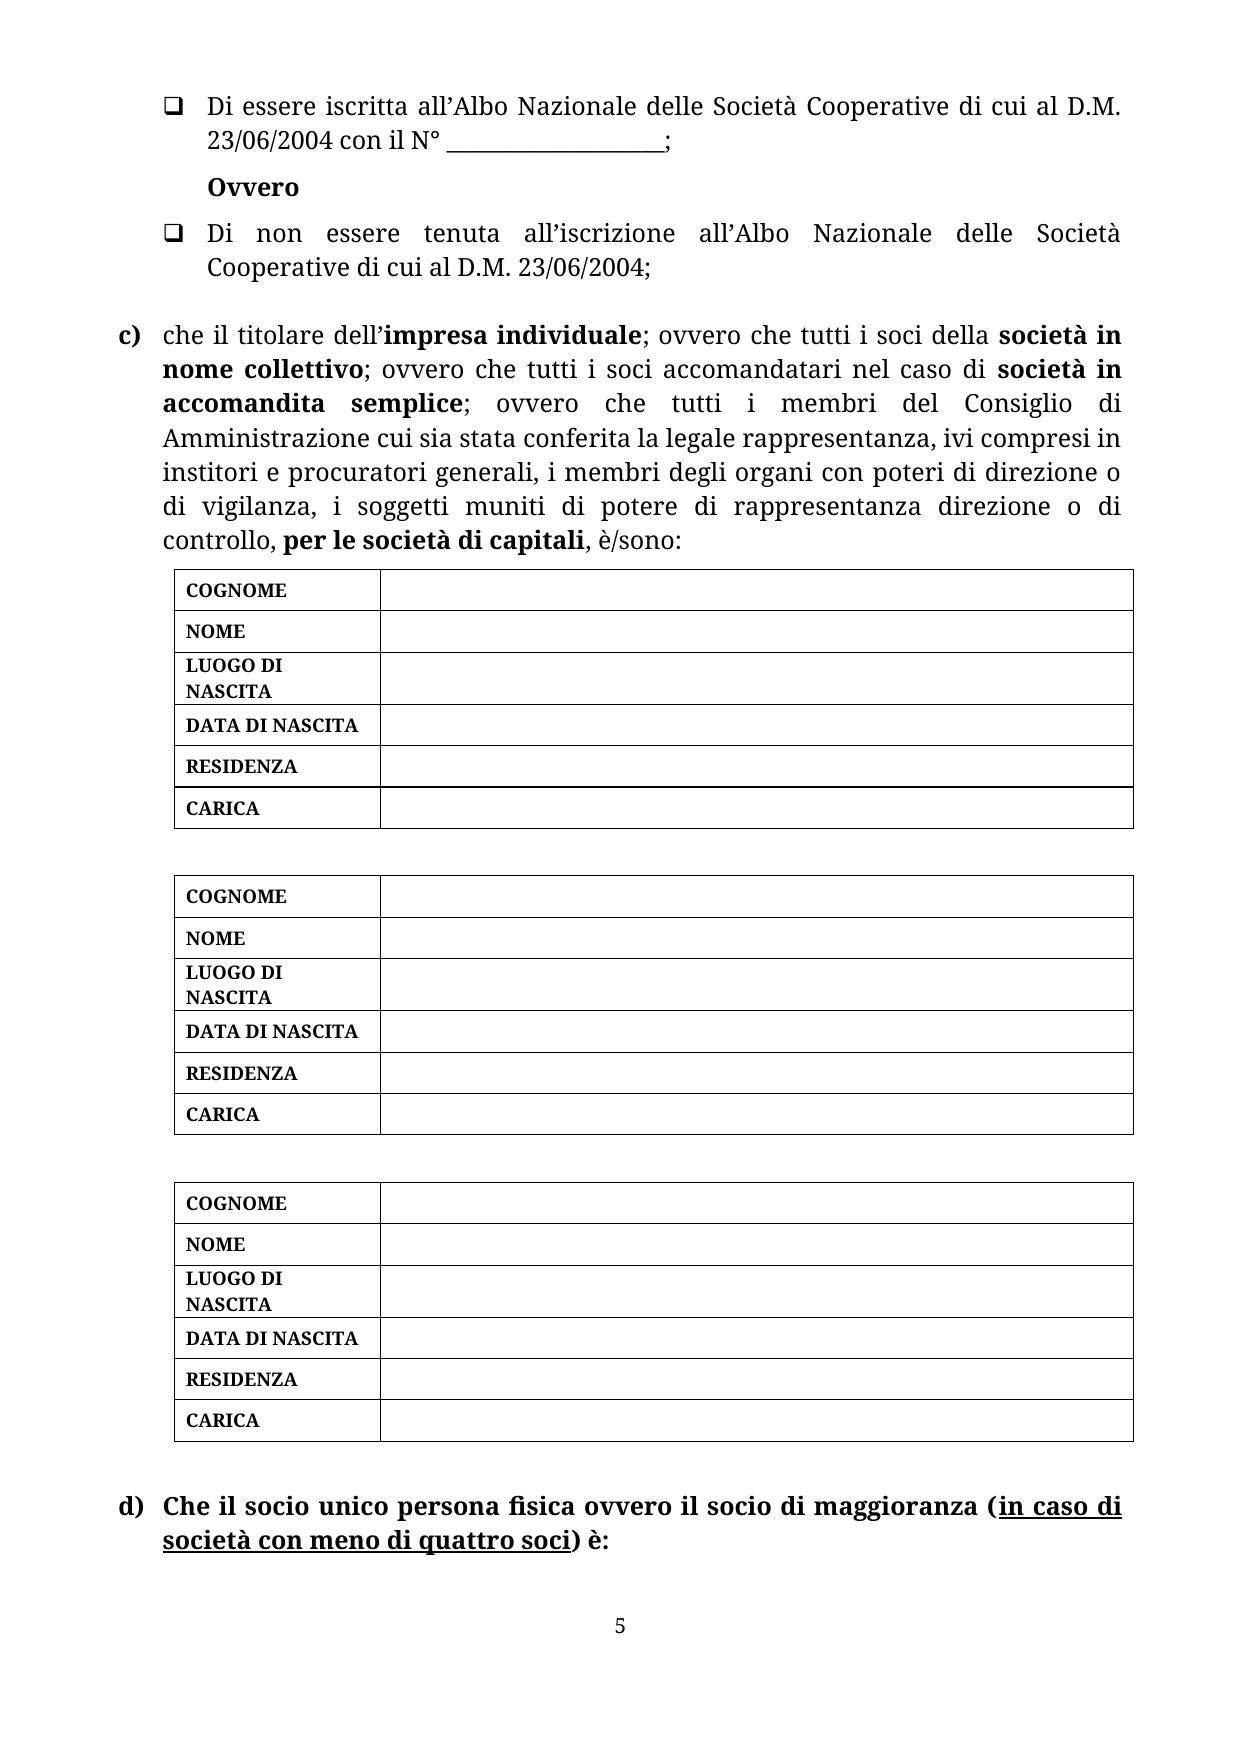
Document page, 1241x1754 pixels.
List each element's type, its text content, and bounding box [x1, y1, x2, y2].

table_cell [381, 1011, 1133, 1052]
table_cell [381, 1053, 1133, 1093]
list Di essere iscritta all’Albo Nazionale delle Società Cooperative di cui al D.M. con il N° ___________________; [162, 89, 1122, 157]
table_cell [381, 918, 1133, 958]
table_header [381, 570, 1133, 610]
table_cell CARICA [175, 788, 380, 828]
table_cell DATA DI NASCITA [175, 1011, 380, 1052]
table_cell [381, 1094, 1133, 1134]
table_cell [381, 788, 1133, 828]
table_cell [381, 1400, 1133, 1441]
table_cell NOME [175, 918, 380, 958]
table_cell CARICA [175, 1400, 380, 1441]
table_header [381, 1183, 1133, 1223]
text Ovvero [207, 169, 1122, 203]
table_cell [381, 959, 1133, 1010]
table_cell RESIDENZA [175, 1053, 380, 1093]
table_cell [381, 705, 1133, 745]
list Che il socio unico persona fisica ovvero il socio di maggioranza (in caso di società con meno di quattro soci) è: [118, 1488, 1122, 1556]
table_cell NOME [175, 611, 380, 652]
table_cell [381, 611, 1133, 652]
table_cell [381, 1266, 1133, 1317]
table_header COGNOME [175, 876, 380, 917]
table_cell LUOGO DI NASCITA [175, 653, 380, 704]
table_cell [381, 1224, 1133, 1264]
table_cell DATA DI NASCITA [175, 1318, 380, 1358]
table_cell LUOGO DI NASCITA [175, 959, 380, 1010]
table_cell [381, 1318, 1133, 1358]
table_header [381, 876, 1133, 917]
list che il titolare dell’impresa individuale; ovvero che tutti i soci della società in nome collettivo; ovvero che tutti i soci accomandatari nel caso di società in accomandita semplice; ovvero che tutti i membri del Consiglio di Amministrazione cui sia stata conferita la legale rappresentanza, ivi compresi in institori e procuratori generali, i membri degli organi con poteri di direzione o di vigilanza, i soggetti muniti di potere di rappresentanza direzione o di controllo, per le società di capitali, è/sono: [118, 318, 1122, 556]
list Di non essere tenuta all’iscrizione all’Albo Nazionale delle Società Cooperative di cui al D.M. 23/06/2004; [162, 216, 1122, 284]
table_cell [381, 1359, 1133, 1399]
table_cell NOME [175, 1224, 380, 1264]
table_header COGNOME [175, 570, 380, 610]
table_cell LUOGO DI NASCITA [175, 1266, 380, 1317]
table_cell [381, 653, 1133, 704]
table_cell [381, 746, 1133, 786]
table_cell RESIDENZA [175, 1359, 380, 1399]
table_cell CARICA [175, 1094, 380, 1134]
table_cell DATA DI NASCITA [175, 705, 380, 745]
table_cell RESIDENZA [175, 746, 380, 786]
table_header COGNOME [175, 1183, 380, 1223]
